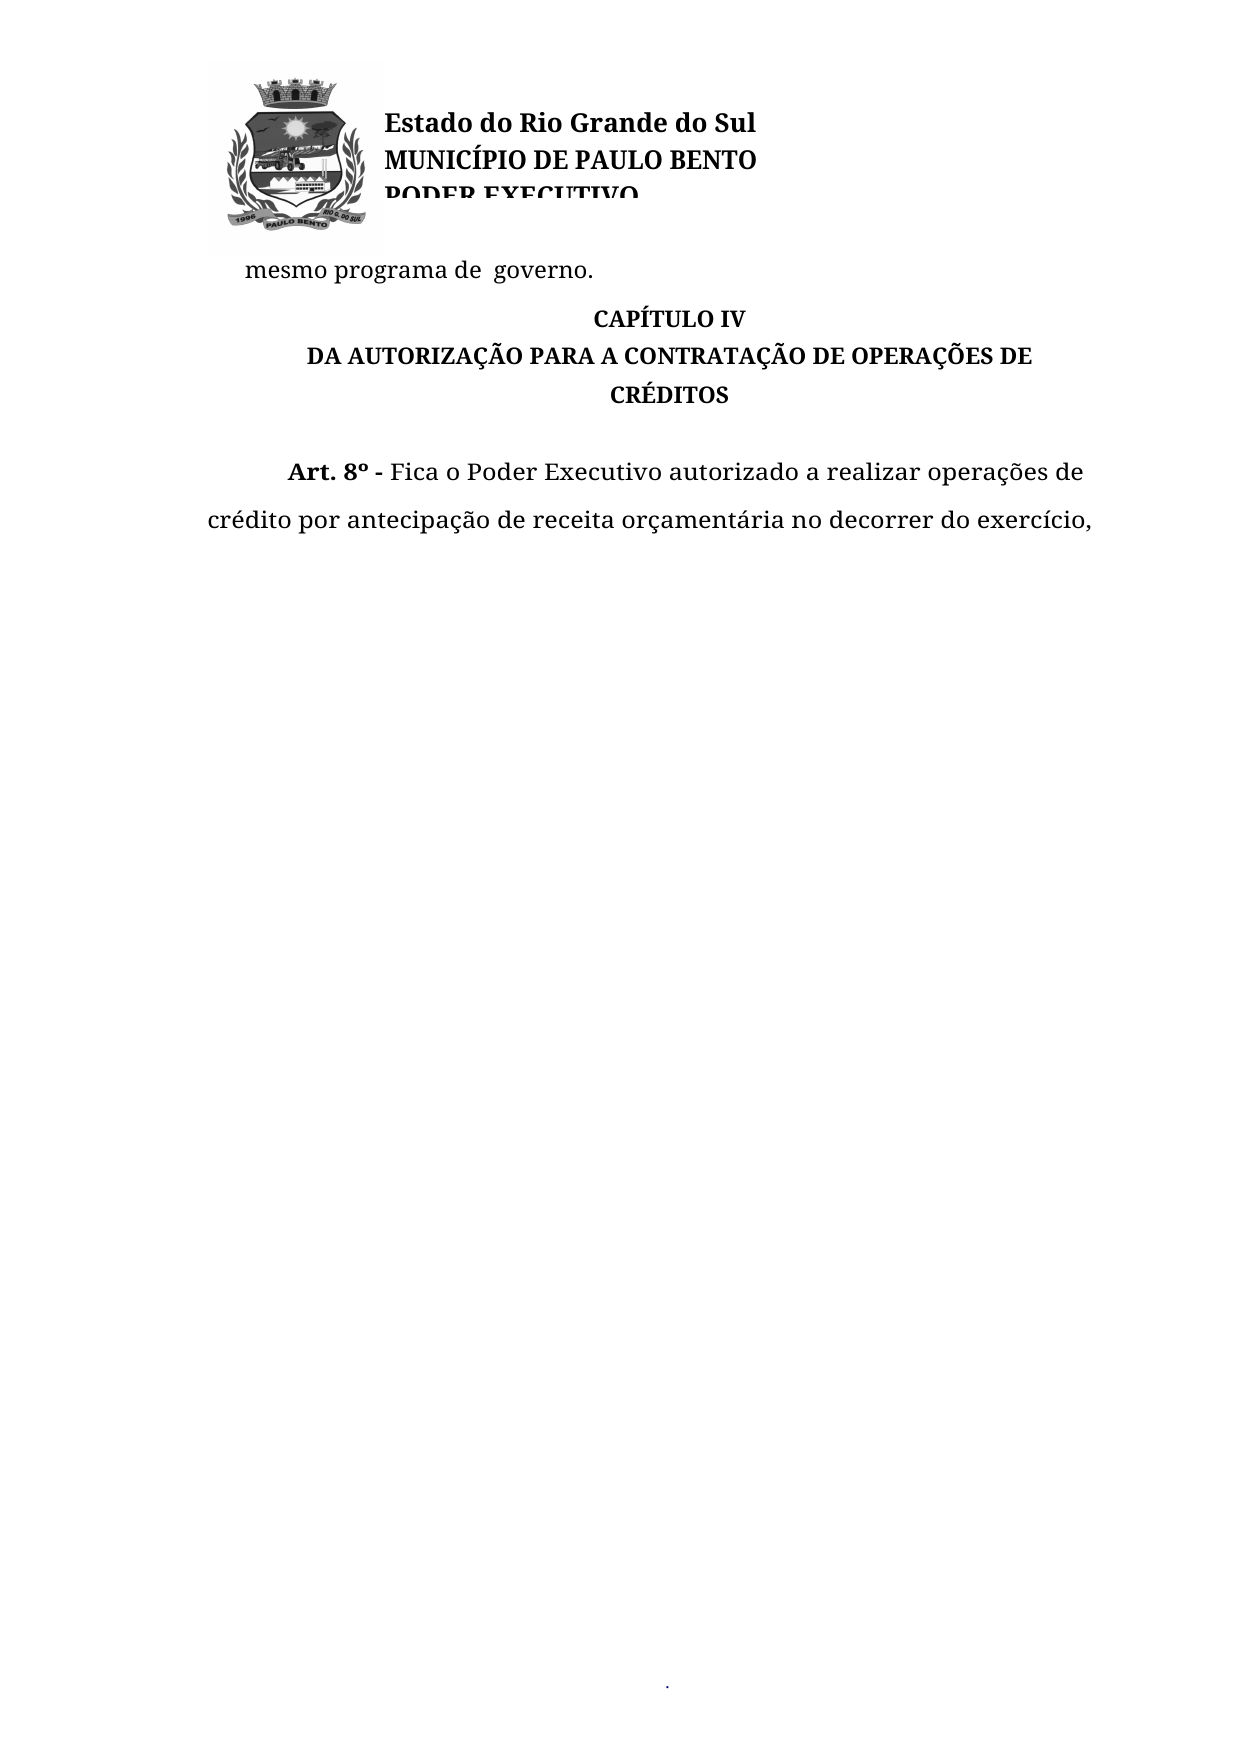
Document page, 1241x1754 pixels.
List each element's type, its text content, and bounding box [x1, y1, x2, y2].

text Art. 8º - Fica o Poder Executivo autorizado a realizar operações de crédito por antecipação de receita orçamentária no decorrer do exercício, [207, 456, 1109, 536]
list – transferência: deslocamento permitido de dotações de um mesmo programa de governo. [244, 254, 1086, 285]
picture [207, 59, 385, 255]
text DA AUTORIZAÇÃO PARA A CONTRATAÇÃO DE OPERAÇÕES DE CRÉDITOS [291, 340, 1048, 410]
subtitle CAPÍTULO IV [291, 303, 1048, 334]
